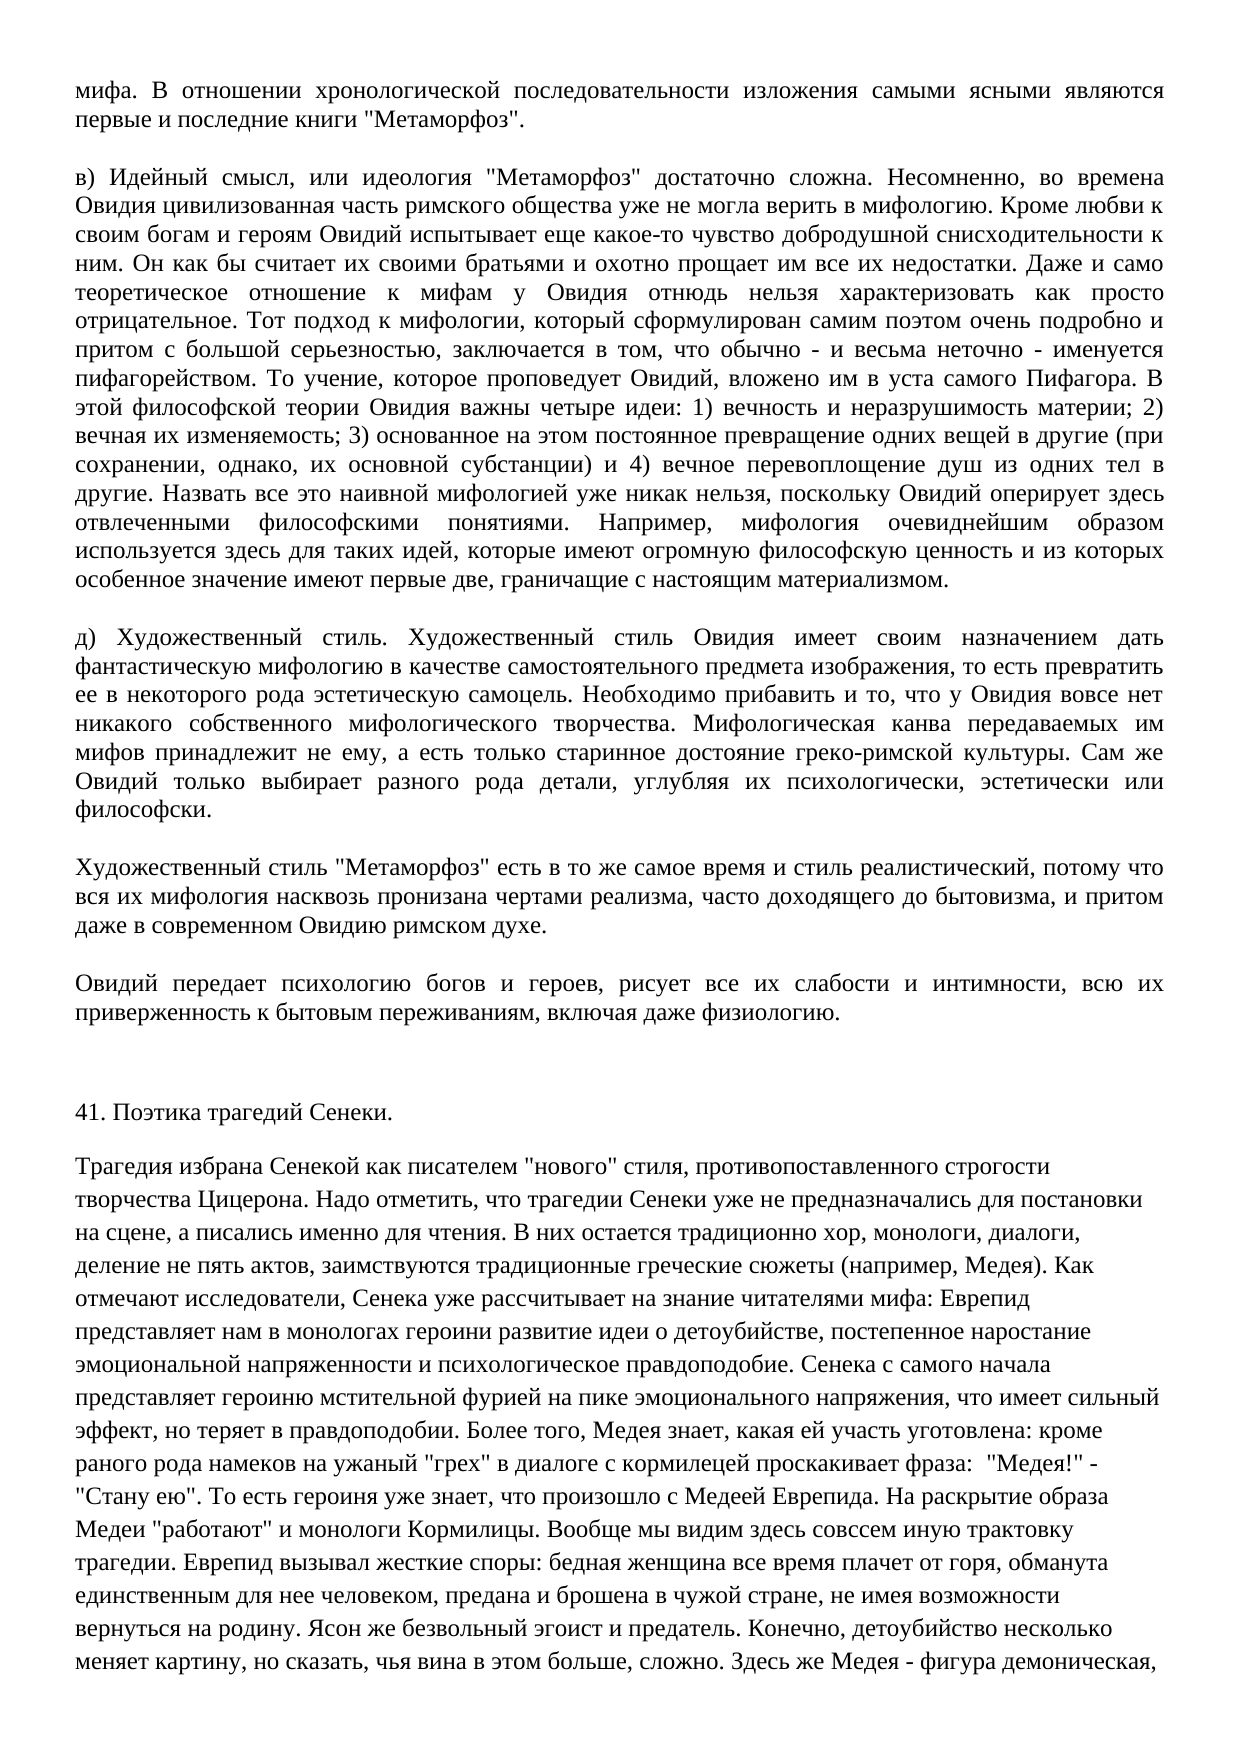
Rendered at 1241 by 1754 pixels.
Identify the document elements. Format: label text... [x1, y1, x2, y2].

text Овидий передает психологию богов и героев, рисует все их слабости и интимности, всю их приверженность к бытовым переживаниям, включая даже физиологию. [75, 968, 1165, 1025]
text в) Идейный смысл, или идеология "Метаморфоз" достаточно сложна. Несомненно, во времена Овидия цивилизованная часть римского общества уже не могла верить в мифологию. Кроме любви к своим богам и героям Овидий испытывает еще какое-то чувство добродушной снисходительности к ним. Он как бы считает их своими братьями и охотно прощает им все их недостатки. Даже и само теоретическое отношение к мифам у Овидия отнюдь нельзя характеризовать как просто отрицательное. Тот подход к мифологии, который сформулирован самим поэтом очень подробно и притом с большой серьезностью, заключается в том, что обычно - и весьма неточно - именуется пифагорейством. То учение, которое проповедует Овидий, вложено им в уста самого Пифагора. В этой философской теории Овидия важны четыре идеи: 1) вечность и неразрушимость материи; 2) вечная их изменяемость; 3) основанное на этом постоянное превращение одних вещей в другие (при сохранении, однако, их основной субстанции) и 4) вечное перевоплощение душ из одних тел в другие. Назвать все это наивной мифологией уже никак нельзя, поскольку Овидий оперирует здесь отвлеченными философскими понятиями. Например, мифология очевиднейшим образом используется здесь для таких идей, которые имеют огромную философскую ценность и из которых особенное значение имеют первые две, граничащие с настоящим материализмом. [75, 162, 1165, 593]
text д) Художественный стиль. Художественный стиль Овидия имеет своим назначением дать фантастическую мифологию в качестве самостоятельного предмета изображения, то есть превратить ее в некоторого рода эстетическую самоцель. Необходимо прибавить и то, что у Овидия вовсе нет никакого собственного мифологического творчества. Мифологическая канва передаваемых им мифов принадлежит не ему, а есть только старинное достояние греко-римской культуры. Сам же Овидий только выбирает разного рода детали, углубляя их психологически, эстетически или философски. [75, 622, 1165, 823]
text 41. Поэтика трагедий Сенеки. [75, 1097, 1165, 1126]
text Художественный стиль "Метаморфоз" есть в то же самое время и стиль реалистический, потому что вся их мифология насквозь пронизана чертами реализма, часто доходящего до бытовизма, и притом даже в современном Овидию римском духе. [75, 852, 1165, 939]
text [75, 75, 1165, 132]
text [75, 1151, 1165, 1675]
